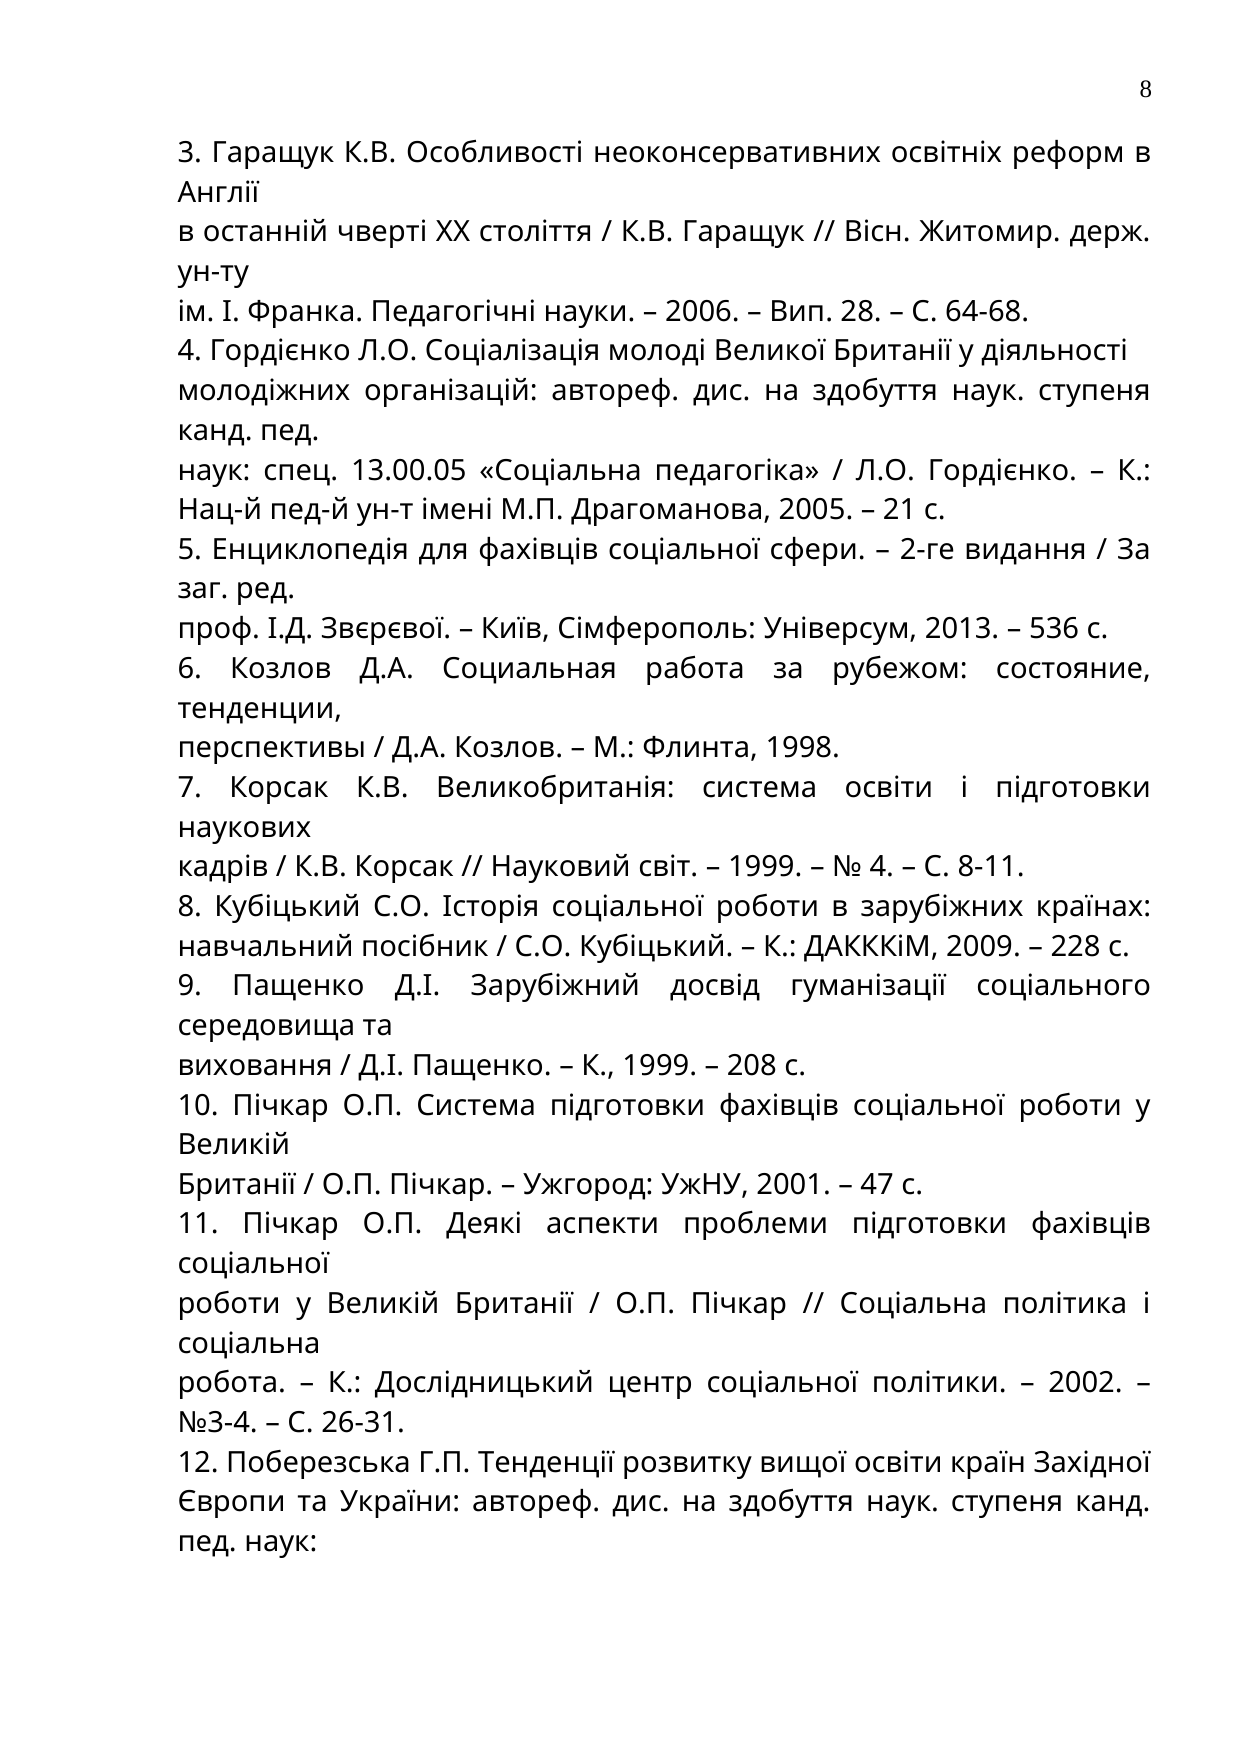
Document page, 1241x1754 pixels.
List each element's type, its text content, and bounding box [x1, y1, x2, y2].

text 3. Гаращук К.В. Особливості неоконсервативних освітніх реформ в Англії [177, 131, 1152, 211]
text наук: спец. 13.00.05 «Соціальна педагогіка» / Л.О. Гордієнко. – К.: Нац-й пед-й ун-т імені М.П. Драгоманова, 2005. – 21 с. [177, 449, 1152, 528]
text роботи у Великій Британії / О.П. Пічкар // Соціальна політика і соціальна [177, 1282, 1152, 1362]
text робота. – К.: Дослідницький центр соціальної політики. – 2002. – №3-4. – С. 26-31. [177, 1362, 1152, 1441]
text 12. Поберезська Г.П. Тенденції розвитку вищої освіти країн Західної [177, 1441, 1152, 1481]
text кадрів / К.В. Корсак // Науковий світ. – 1999. – № 4. – С. 8-11. [177, 846, 1152, 885]
text проф. І.Д. Звєрєвої. – Київ, Сімферополь: Універсум, 2013. – 536 с. [177, 607, 1152, 647]
text 5. Енциклопедія для фахівців соціальної сфери. – 2-ге видання / За заг. ред. [177, 528, 1152, 607]
text 10. Пічкар О.П. Система підготовки фахівців соціальної роботи у Великій [177, 1084, 1152, 1163]
text Британії / О.П. Пічкар. – Ужгород: УжНУ, 2001. – 47 с. [177, 1163, 1152, 1203]
text 9. Пащенко Д.І. Зарубіжний досвід гуманізації соціального середовища та [177, 965, 1152, 1044]
text 7. Корсак К.В. Великобританія: система освіти і підготовки наукових [177, 766, 1152, 846]
text 11. Пічкар О.П. Деякі аспекти проблеми підготовки фахівців соціальної [177, 1203, 1152, 1282]
text ім. І. Франка. Педагогічні науки. – 2006. – Вип. 28. – С. 64-68. [177, 290, 1152, 330]
text перспективы / Д.А. Козлов. – М.: Флинта, 1998. [177, 727, 1152, 766]
text Європи та України: автореф. дис. на здобуття наук. ступеня канд. пед. наук: [177, 1481, 1152, 1560]
text в останній чверті ХХ століття / К.В. Гаращук // Вісн. Житомир. держ. ун-ту [177, 211, 1152, 290]
text виховання / Д.І. Пащенко. – К., 1999. – 208 с. [177, 1044, 1152, 1084]
text 4. Гордієнко Л.О. Соціалізація молоді Великої Британії у діяльності [177, 330, 1152, 369]
text 8. Кубіцький С.О. Історія соціальної роботи в зарубіжних країнах: навчальний посібник / С.О. Кубіцький. – К.: ДАКККіМ, 2009. – 228 с. [177, 885, 1152, 965]
text молодіжних організацій: автореф. дис. на здобуття наук. ступеня канд. пед. [177, 369, 1152, 449]
text 6. Козлов Д.А. Социальная работа за рубежом: состояние, тенденции, [177, 647, 1152, 727]
